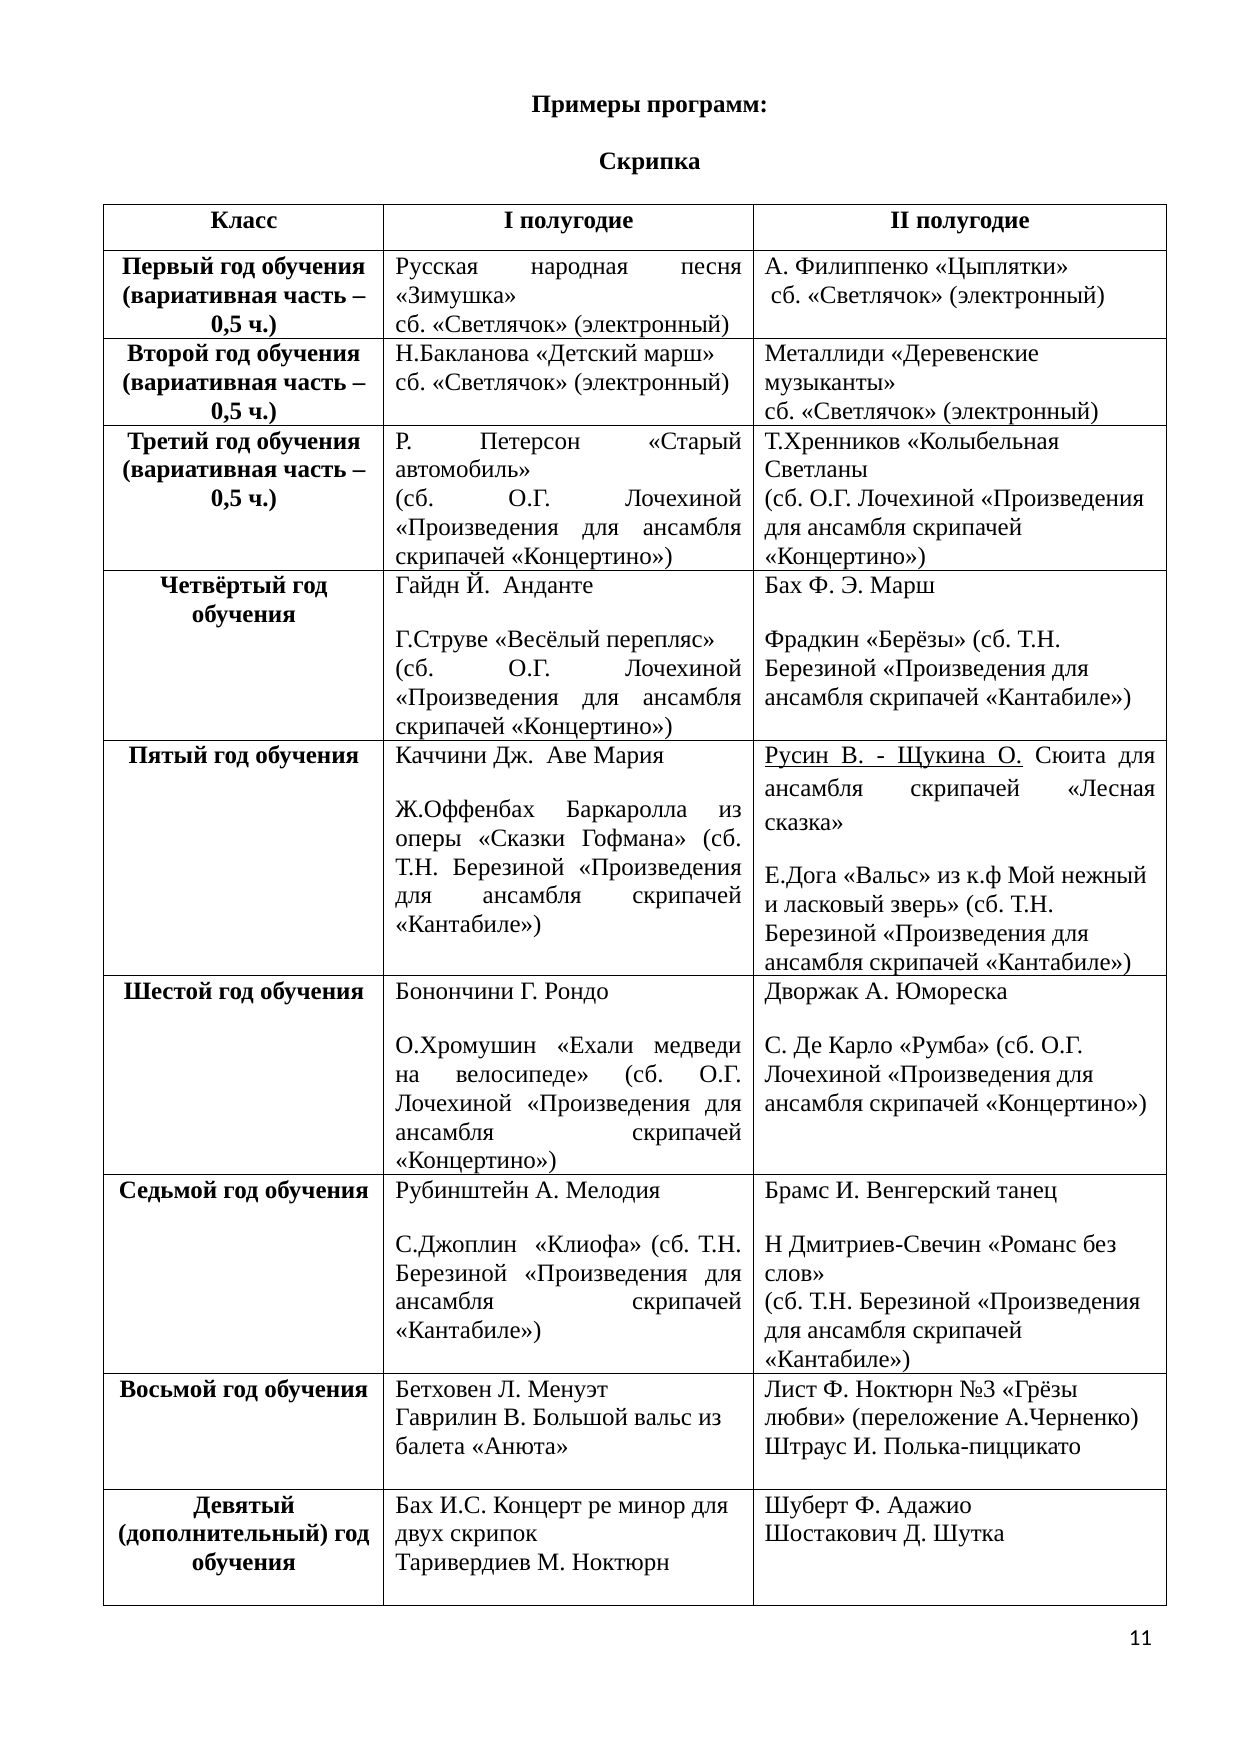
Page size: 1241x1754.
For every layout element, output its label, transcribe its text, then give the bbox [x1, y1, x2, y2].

table_cell Металлиди «Деревенские музыканты» сб. «Светлячок» (электронный) [754, 339, 1166, 425]
table_header II полугодие [754, 205, 1166, 250]
table_cell Третий год обучения (вариативная часть – 0,5 ч.) [104, 426, 383, 569]
table_cell Восьмой год обучения [104, 1374, 383, 1489]
table_cell Гайдн Й. Анданте Г.Струве «Весёлый перепляс» (сб. О.Г. Лочехиной «Произведения для ансамбля скрипачей «Концертино») [384, 571, 753, 739]
table_cell Бетховен Л. Менуэт Гаврилин В. Большой вальс из балета «Анюта» [384, 1374, 753, 1489]
table_cell А. Филиппенко «Цыплятки» сб. «Светлячок» (электронный) [754, 251, 1166, 337]
table_cell Второй год обучения (вариативная часть – 0,5 ч.) [104, 339, 383, 425]
table_cell Первый год обучения (вариативная часть – 0,5 ч.) [104, 251, 383, 337]
table_cell Седьмой год обучения [104, 1175, 383, 1373]
table_header Класс [104, 205, 383, 250]
table_cell Брамс И. Венгерский танец Н Дмитриев-Свечин «Романс без слов» (сб. Т.Н. Березиной «Произведения для ансамбля скрипачей «Кантабиле») [754, 1175, 1166, 1373]
table_cell Рубинштейн А. Мелодия С.Джоплин «Клиофа» (сб. Т.Н. Березиной «Произведения для ансамбля скрипачей «Кантабиле») [384, 1175, 753, 1373]
table_cell Пятый год обучения [104, 741, 383, 975]
table_header I полугодие [384, 205, 753, 250]
table_cell Бонончини Г. Рондо О.Хромушин «Ехали медведи на велосипеде» (сб. О.Г. Лочехиной «Произведения для ансамбля скрипачей «Концертино») [384, 976, 753, 1174]
table_cell Шестой год обучения [104, 976, 383, 1174]
text Примеры программ: [89, 89, 1152, 117]
table_cell Бах И.C. Концерт ре минор для двух скрипок Таривердиев М. Ноктюрн [384, 1490, 753, 1605]
table_cell Шуберт Ф. Адажио Шостакович Д. Шутка [754, 1490, 1166, 1605]
table_cell Русская народная песня «Зимушка» сб. «Светлячок» (электронный) [384, 251, 753, 337]
table_cell Девятый (дополнительный) год обучения [104, 1490, 383, 1605]
table_cell Дворжак А. Юмореска С. Де Карло «Румба» (сб. О.Г. Лочехиной «Произведения для ансамбля скрипачей «Концертино») [754, 976, 1166, 1174]
table_cell Лист Ф. Ноктюрн №3 «Грёзы любви» (переложение А.Черненко) Штраус И. Полька-пиццикато [754, 1374, 1166, 1489]
table_cell Русин В. - Щукина О. Сюита для ансамбля скрипачей «Лесная сказка» Е.Дога «Вальс» из к.ф Мой нежный и ласковый зверь» (сб. Т.Н. Березиной «Произведения для ансамбля скрипачей «Кантабиле») [754, 741, 1166, 975]
table_cell Н.Бакланова «Детский марш» сб. «Светлячок» (электронный) [384, 339, 753, 425]
text Скрипка [89, 146, 1152, 175]
table_cell Т.Хренников «Колыбельная Светланы (сб. О.Г. Лочехиной «Произведения для ансамбля скрипачей «Концертино») [754, 426, 1166, 569]
table_cell Каччини Дж. Аве Мария Ж.Оффенбах Баркаролла из оперы «Сказки Гофмана» (сб. Т.Н. Березиной «Произведения для ансамбля скрипачей «Кантабиле») [384, 741, 753, 975]
table_cell Четвёртый год обучения [104, 571, 383, 739]
table_cell Бах Ф. Э. Марш Фрадкин «Берёзы» (сб. Т.Н. Березиной «Произведения для ансамбля скрипачей «Кантабиле») [754, 571, 1166, 739]
table_cell Р. Петерсон «Старый автомобиль» (сб. О.Г. Лочехиной «Произведения для ансамбля скрипачей «Концертино») [384, 426, 753, 569]
